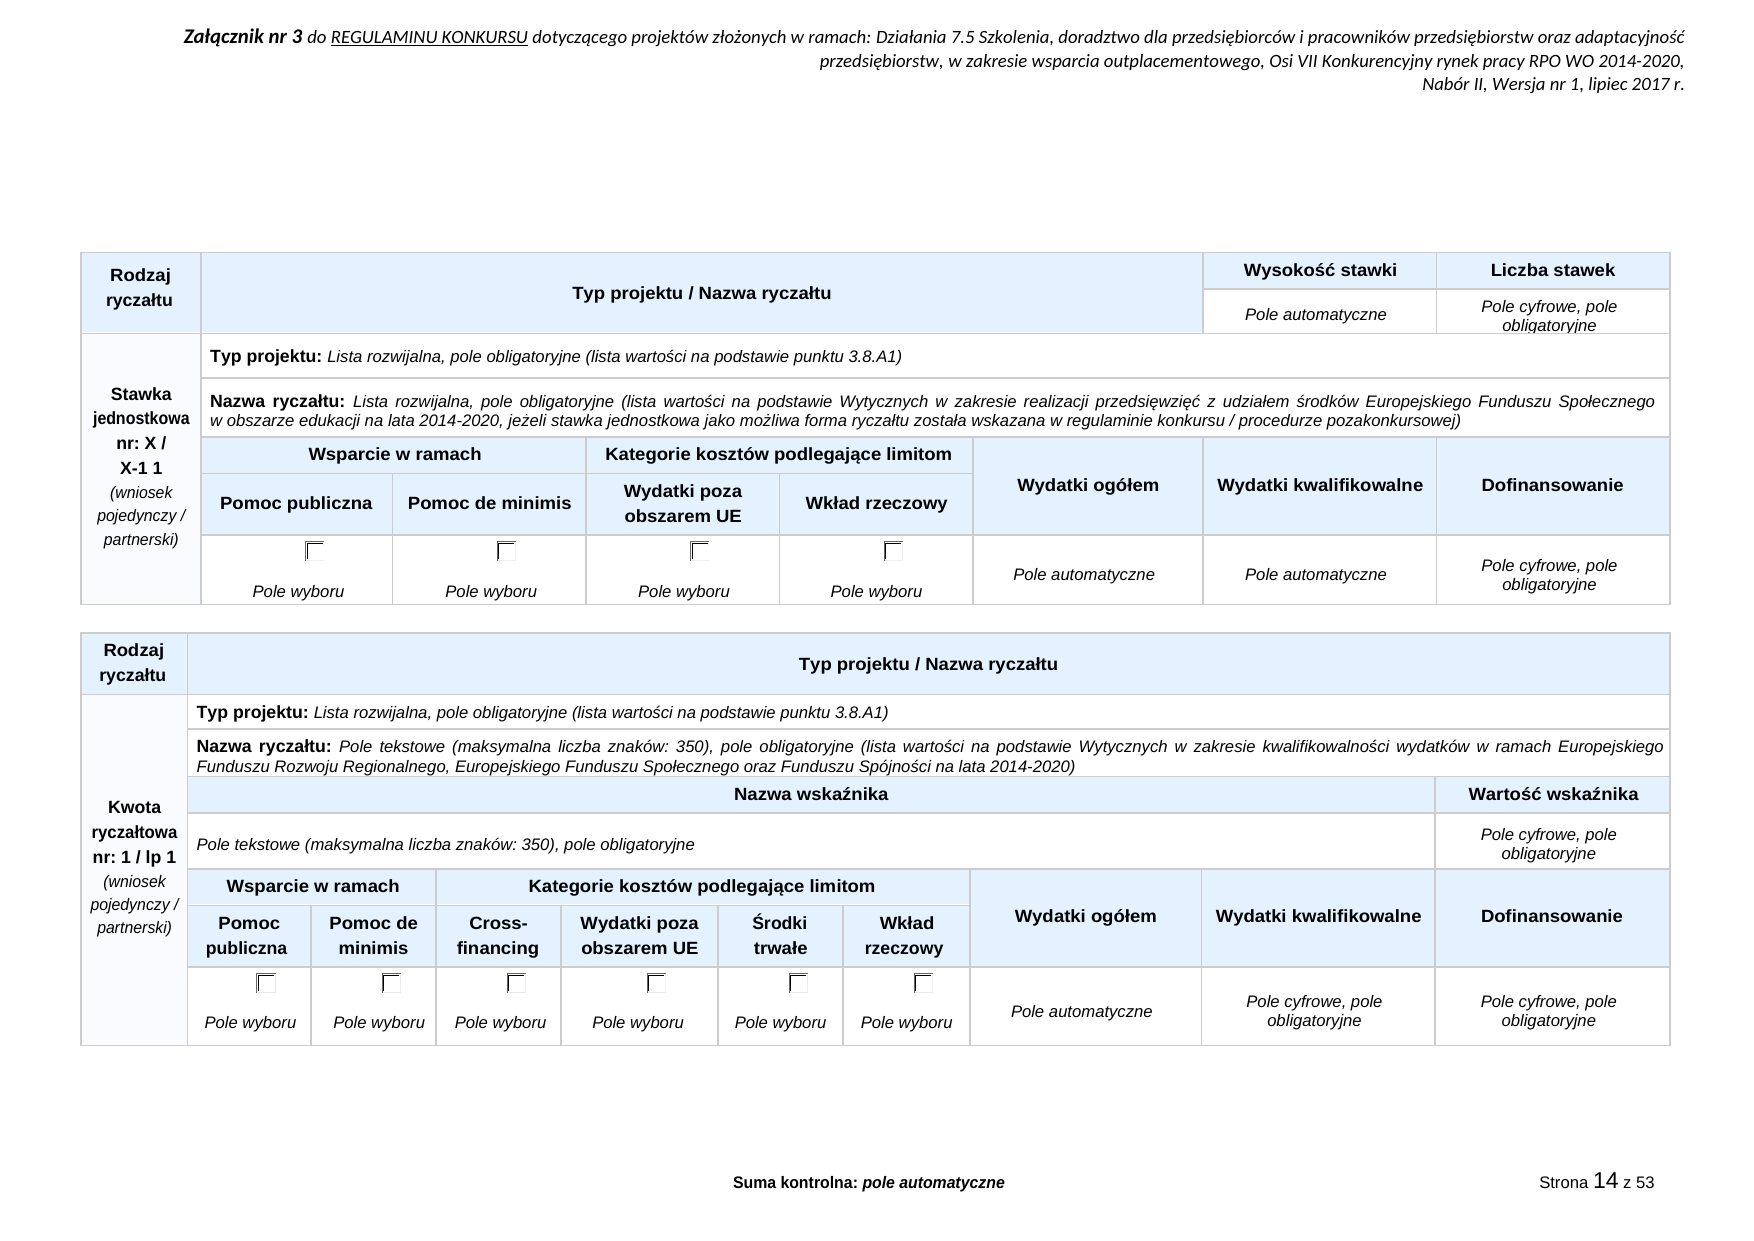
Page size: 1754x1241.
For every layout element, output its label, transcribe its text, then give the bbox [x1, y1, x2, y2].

table_header Wysokość stawki [1204, 253, 1436, 288]
table_cell Nazwa wskaźnika [188, 777, 1434, 812]
table_cell Wydatki poza obszarem UE [587, 474, 779, 534]
table_cell Stawka jednostkowa nr: X / X-1 1 (wniosek pojedynczy / partnerski) [82, 334, 200, 604]
table_cell Cross- financing [437, 906, 560, 966]
table_cell Pole automatyczne [971, 968, 1201, 1044]
table_cell Pomoc de minimis [312, 906, 435, 966]
table_cell Pole wyboru [202, 536, 392, 604]
table_header Typ projektu / Nazwa ryczałtu [188, 634, 1669, 694]
table_cell Pole wyboru [312, 968, 435, 1044]
table_cell Wydatki kwalifikowalne [1202, 870, 1434, 966]
table_cell Pole cyfrowe, pole obligatoryjne [1437, 536, 1669, 604]
table_cell Pole wyboru [393, 536, 585, 604]
table_cell Kategorie kosztów podlegające limitom [437, 870, 969, 904]
table_cell Wkład rzeczowy [780, 474, 972, 534]
table_cell Pole automatyczne [1204, 536, 1436, 604]
table_cell Pole cyfrowe, pole obligatoryjne [1436, 814, 1669, 868]
table_header Typ projektu / Nazwa ryczałtu [202, 253, 1202, 332]
table_cell Pomoc publiczna [188, 906, 310, 966]
table_cell Wsparcie w ramach [188, 870, 435, 904]
table_cell Pomoc de minimis [393, 474, 585, 534]
table_cell Pole wyboru [719, 968, 842, 1044]
table_cell Pole tekstowe (maksymalna liczba znaków: 350), pole obligatoryjne [188, 814, 1434, 868]
table_cell Pole wyboru [844, 968, 969, 1044]
table_cell Wkład rzeczowy [844, 906, 969, 966]
table_cell Pole cyfrowe, pole obligatoryjne [1437, 290, 1669, 332]
table_cell Środki trwałe [719, 906, 842, 966]
table_cell Typ projektu: Lista rozwijalna, pole obligatoryjne (lista wartości na podstawie punktu 3.8.A1) [202, 334, 1669, 377]
table_cell Wartość wskaźnika [1436, 777, 1669, 812]
table_cell Nazwa ryczałtu: Lista rozwijalna, pole obligatoryjne (lista wartości na podstawie Wytycznych w zakresie realizacji przedsięwzięć z udziałem środków Europejskiego Funduszu Społecznego w obszarze edukacji na lata 2014-2020, jeżeli stawka jednostkowa jako możliwa forma ryczałtu została wskazana w regulaminie konkursu / procedurze pozakonkursowej) [202, 379, 1669, 436]
table_header Liczba stawek [1437, 253, 1669, 288]
table_header Rodzaj ryczałtu [82, 634, 187, 694]
table_cell Pole wyboru [780, 536, 972, 604]
table_cell Pole wyboru [188, 968, 310, 1044]
table_cell Pole automatyczne [974, 536, 1202, 604]
table_cell Dofinansowanie [1436, 870, 1669, 966]
table_header Rodzaj ryczałtu [82, 253, 200, 332]
table_cell Pole cyfrowe, pole obligatoryjne [1436, 968, 1669, 1044]
table_cell Wsparcie w ramach [202, 438, 585, 473]
table_cell Pole automatyczne [1204, 290, 1436, 332]
table_cell Wydatki kwalifikowalne [1204, 438, 1436, 534]
table_cell Pole wyboru [562, 968, 717, 1044]
table_cell Pole cyfrowe, pole obligatoryjne [1202, 968, 1434, 1044]
table_cell Pole wyboru [587, 536, 779, 604]
table_cell Pomoc publiczna [202, 474, 392, 534]
table_cell Wydatki poza obszarem UE [562, 906, 717, 966]
table_cell Kategorie kosztów podlegające limitom [587, 438, 972, 473]
table_cell Pole wyboru [437, 968, 560, 1044]
table_cell Wydatki ogółem [974, 438, 1202, 534]
table_cell Wydatki ogółem [971, 870, 1201, 966]
table_cell Kwota ryczałtowa nr: 1 / lp 1 (wniosek pojedynczy / partnerski) [82, 695, 187, 1044]
table_cell Typ projektu: Lista rozwijalna, pole obligatoryjne (lista wartości na podstawie punktu 3.8.A1) [188, 695, 1669, 728]
table_cell Nazwa ryczałtu: Pole tekstowe (maksymalna liczba znaków: 350), pole obligatoryjne (lista wartości na podstawie Wytycznych w zakresie kwalifikowalności wydatków w ramach Europejskiego Funduszu Rozwoju Regionalnego, Europejskiego Funduszu Społecznego oraz Funduszu Spójności na lata 2014-2020) [188, 730, 1669, 776]
table_cell Dofinansowanie [1437, 438, 1669, 534]
